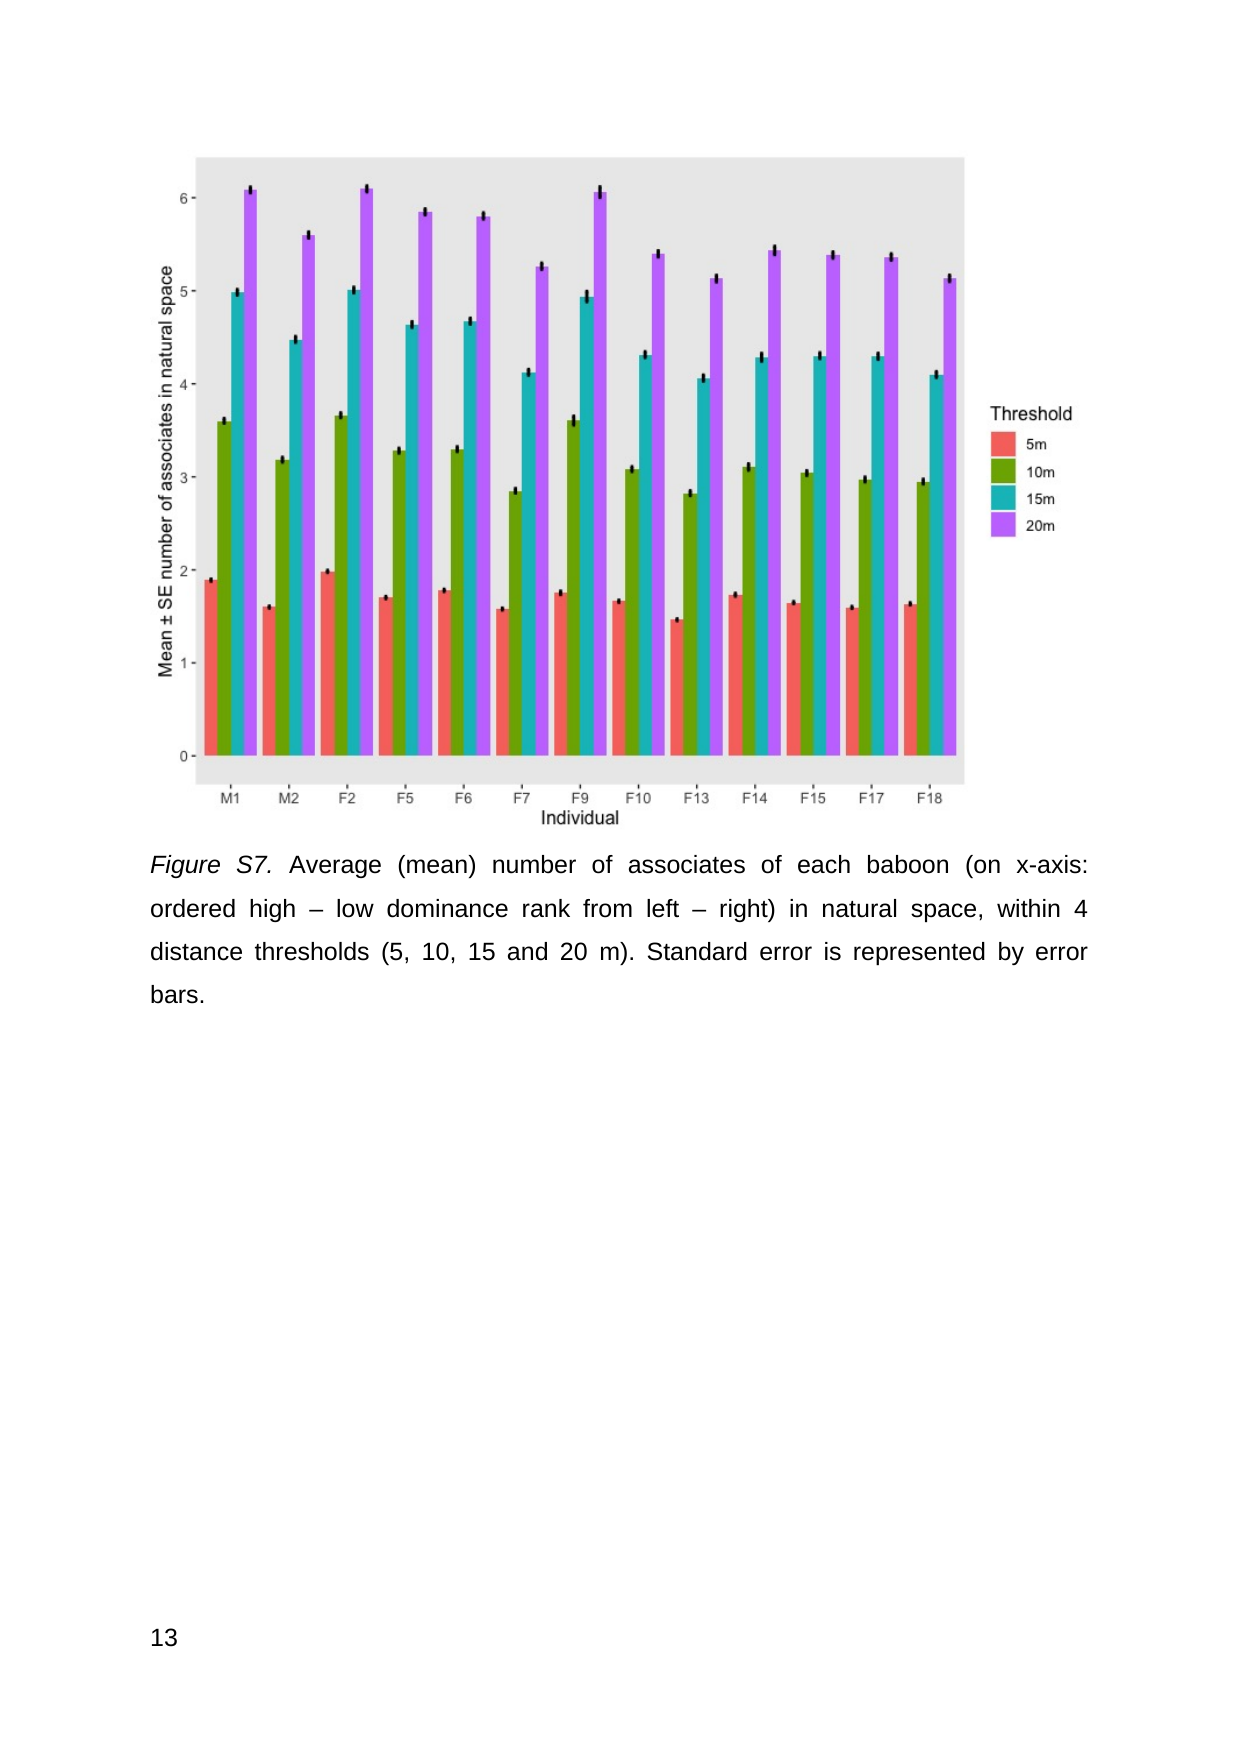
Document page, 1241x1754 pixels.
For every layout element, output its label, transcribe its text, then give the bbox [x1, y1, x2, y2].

picture [150, 150, 1090, 836]
text Figure S7. Average (mean) number of associates of each baboon (on x-axis: ordered high – low dominance rank from left – right) in natural space, within 4 distance thresholds (5, 10, 15 and 20 m). Standard error is represented by error bars. [150, 850, 1090, 1008]
